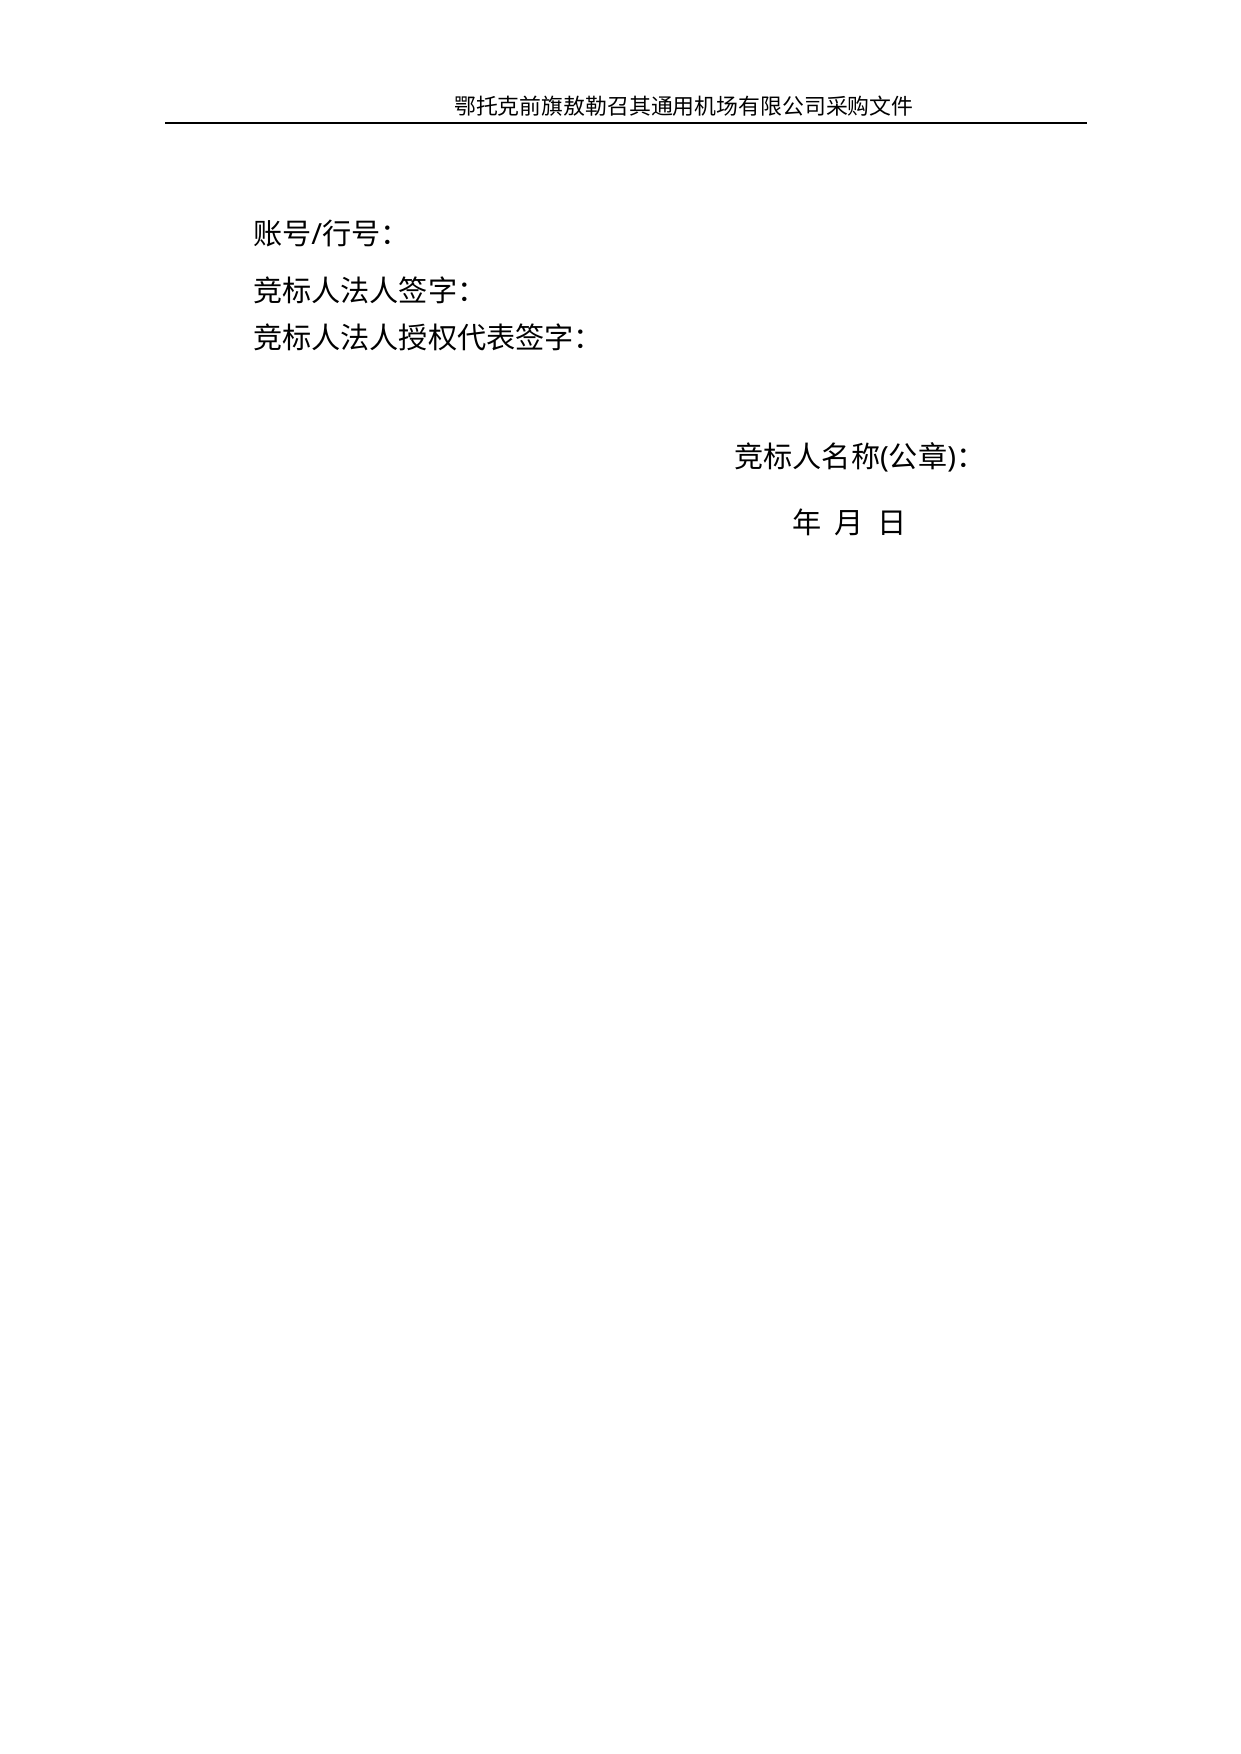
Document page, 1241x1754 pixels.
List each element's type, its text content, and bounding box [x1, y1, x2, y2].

text 账号/行号： [165, 199, 1061, 264]
text 竞标人法人签字： [165, 264, 1087, 311]
text 年 月 日 [165, 488, 1087, 553]
text 竞标人法人授权代表签字： [165, 311, 1087, 358]
text 竞标人名称(公章)： [165, 423, 1087, 488]
